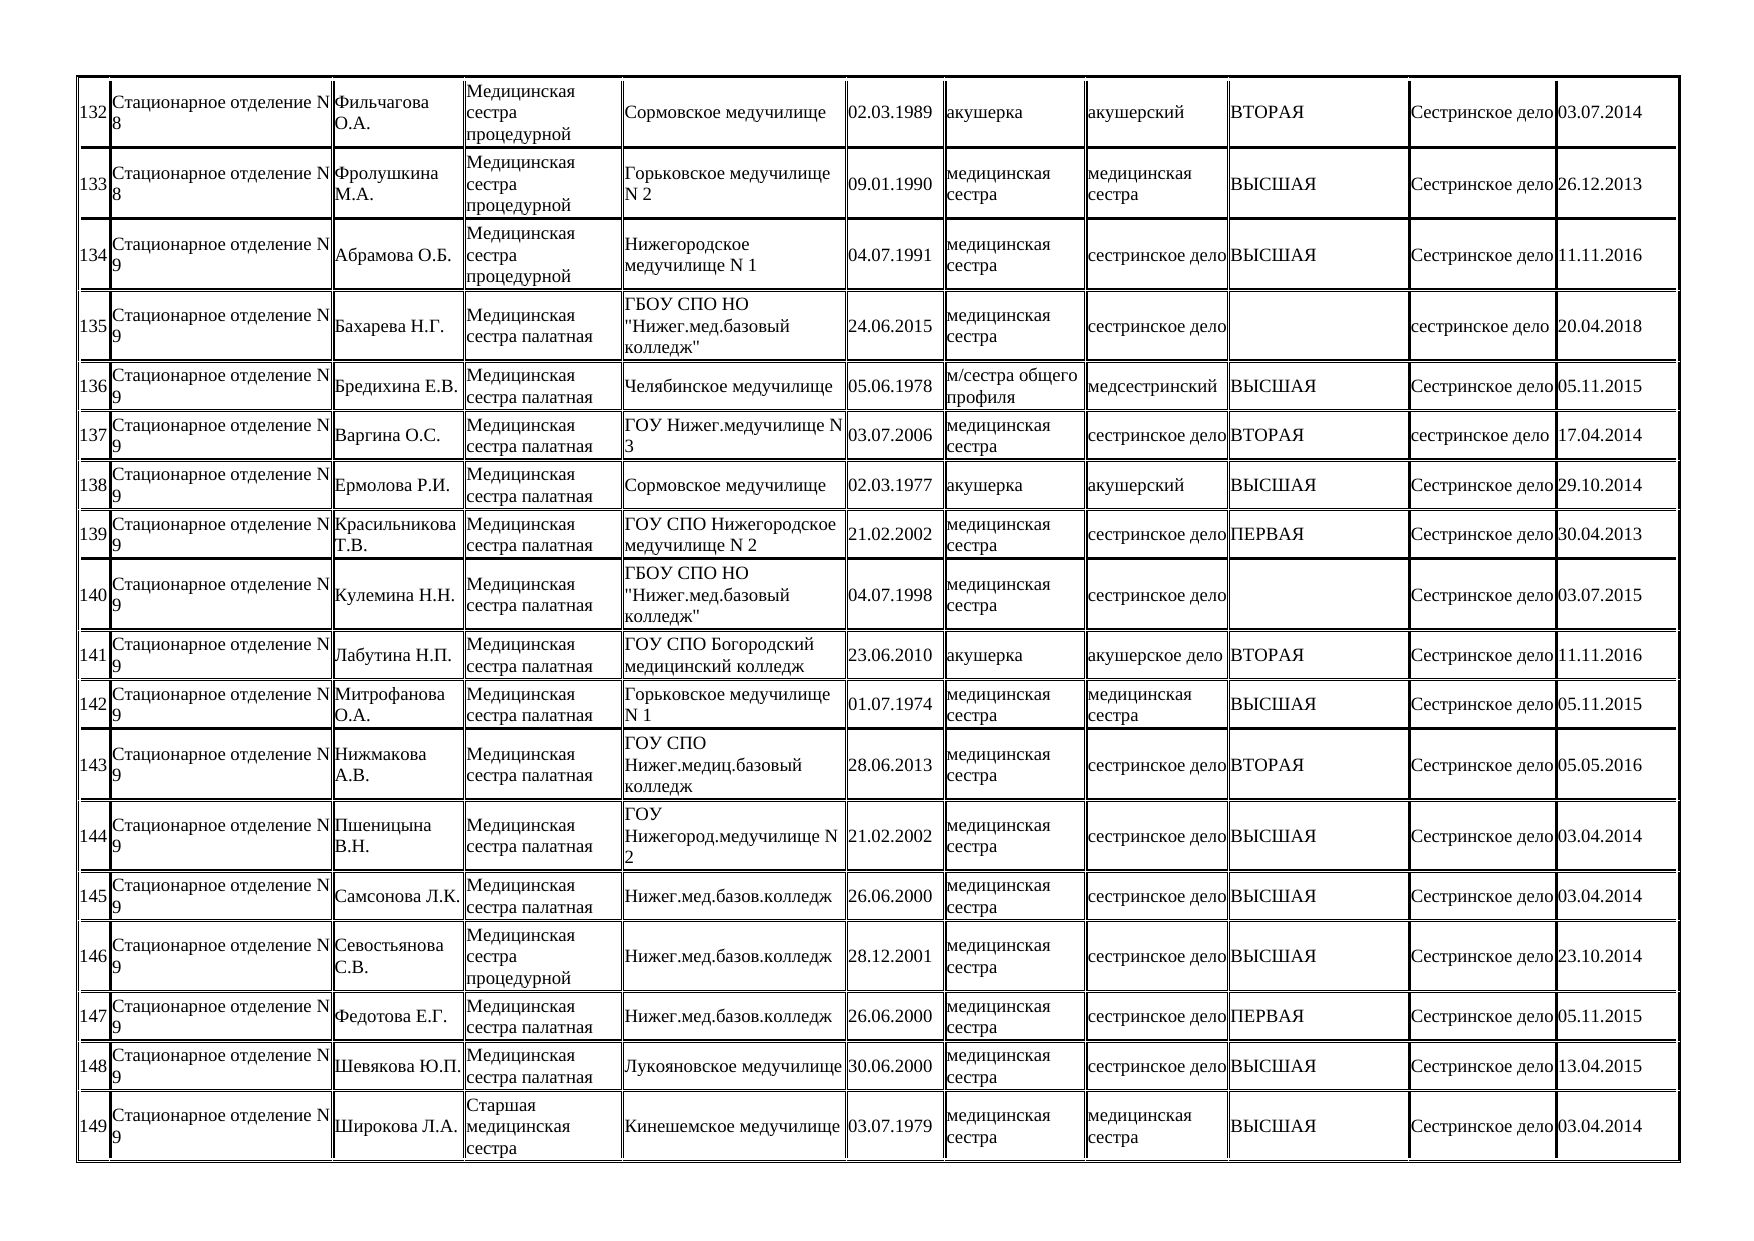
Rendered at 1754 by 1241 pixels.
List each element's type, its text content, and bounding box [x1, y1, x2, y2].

table_cell Медицинская сестра палатная [466, 462, 621, 508]
table_cell Сестринское дело [1409, 1092, 1556, 1160]
table_cell Сормовское медучилище [623, 78, 846, 146]
table_cell ВТОРАЯ [1230, 412, 1408, 458]
table_cell Митрофанова О.А. [335, 681, 463, 727]
table_cell ГБОУ СПО НО "Нижег.мед.базовый колледж" [624, 560, 845, 628]
table_cell Нижмакова А.В. [335, 730, 463, 798]
table_cell 05.11.2015 [1556, 678, 1679, 727]
table_cell 140 [79, 557, 109, 628]
table_cell Медицинская сестра палатная [466, 412, 621, 458]
table_cell ВЫСШАЯ [1230, 802, 1408, 869]
table_cell 03.04.2014 [1558, 798, 1679, 869]
table_cell 132 [79, 77, 110, 146]
table_cell сестринское дело [1088, 220, 1227, 288]
table_cell 26.12.2013 [1558, 146, 1678, 217]
table_cell Нижег.мед.базов.колледж [624, 922, 845, 990]
table_cell медицинская сестра [947, 922, 1084, 990]
table_cell сестринское дело [1088, 1043, 1227, 1089]
table_cell Медицинская сестра палатная [466, 560, 621, 628]
table_cell сестринское дело [1088, 993, 1227, 1039]
table_cell акушерка [947, 462, 1084, 508]
table_cell ПЕРВАЯ [1230, 511, 1408, 557]
table_cell 01.07.1974 [848, 681, 943, 727]
table_cell Бахарева Н.Г. [335, 292, 463, 359]
table_cell Медицинская сестра палатная [466, 511, 621, 557]
table_cell 26.06.2000 [848, 993, 943, 1039]
table_cell медицинская сестра [947, 681, 1084, 727]
table_cell 26.06.2000 [848, 873, 943, 919]
table_cell 21.02.2002 [848, 802, 943, 869]
table_cell сестринское дело [1088, 560, 1227, 628]
table_cell 04.07.1991 [848, 220, 943, 288]
table_cell акушерский [1086, 78, 1229, 146]
table_cell медицинская сестра [947, 1043, 1084, 1089]
table_cell 147 [77, 990, 110, 1039]
table_cell Самсонова Л.К. [335, 873, 463, 919]
table_cell 23.10.2014 [1556, 919, 1679, 990]
table_cell Кулемина Н.Н. [335, 560, 463, 628]
table_cell 05.11.2015 [1556, 990, 1679, 1039]
table_cell медицинская сестра [947, 220, 1084, 288]
table_cell сестринское дело [1088, 730, 1227, 798]
table_cell 133 [79, 146, 109, 217]
table_cell Сестринское дело [1411, 149, 1555, 217]
table_cell [1230, 560, 1408, 628]
table_cell медицинская сестра [947, 873, 1084, 919]
table_cell 136 [79, 359, 109, 409]
table_cell Стационарное отделение N 9 [112, 802, 331, 869]
table_cell сестринское дело [1088, 922, 1227, 990]
table_cell Сестринское дело [1411, 560, 1555, 628]
table_cell медицинская сестра [1088, 681, 1227, 727]
table_cell ГОУ Нижег.медучилище N 3 [624, 412, 845, 458]
table_cell ГОУ СПО Нижегородское медучилище N 2 [624, 511, 845, 557]
table_cell Сестринское дело [1411, 511, 1555, 557]
table_cell Сестринское дело [1411, 363, 1555, 409]
table_cell Медицинская сестра палатная [466, 993, 621, 1039]
table_cell 141 [79, 628, 109, 678]
table_cell медицинская сестра [947, 149, 1084, 217]
table_cell 134 [79, 217, 109, 288]
table_cell Широкова Л.А. [333, 1092, 465, 1160]
table_cell Сестринское дело [1411, 993, 1555, 1039]
table_cell 13.04.2015 [1558, 1039, 1679, 1089]
table_cell сестринское дело [1411, 292, 1555, 359]
table_cell ВЫСШАЯ [1230, 873, 1408, 919]
table_cell ВЫСШАЯ [1230, 149, 1408, 217]
table_cell Сестринское дело [1411, 220, 1555, 288]
table_cell 02.03.1989 [846, 77, 945, 146]
table_cell 03.04.2014 [1556, 1089, 1679, 1160]
table_cell Сестринское дело [1411, 730, 1555, 798]
table_cell Сестринское дело [1411, 802, 1555, 869]
table_cell 143 [79, 727, 109, 798]
table_cell Нижег.мед.базов.колледж [624, 993, 845, 1039]
table_cell Медицинская сестра палатная [466, 1043, 621, 1089]
table_cell 05.06.1978 [848, 363, 943, 409]
table_cell Старшая медицинская сестра [465, 1092, 623, 1160]
table_cell 24.06.2015 [848, 292, 943, 359]
table_cell Стационарное отделение N 9 [112, 363, 331, 409]
table_cell сестринское дело [1088, 802, 1227, 869]
table_cell сестринское дело [1411, 412, 1555, 458]
table_cell ВЫСШАЯ [1230, 1043, 1408, 1089]
table_cell Горьковское медучилище N 1 [624, 681, 845, 727]
table_cell Кинешемское медучилище [623, 1092, 846, 1160]
table_cell сестринское дело [1088, 412, 1227, 458]
table_cell 02.03.1977 [848, 462, 943, 508]
table_cell 03.07.2006 [848, 412, 943, 458]
table_cell медицинская сестра [947, 560, 1084, 628]
table_cell 03.04.2014 [1558, 869, 1679, 919]
table_cell медицинская сестра [947, 993, 1084, 1039]
table_cell Сормовское медучилище [624, 462, 845, 508]
table_cell Бредихина Е.В. [335, 363, 463, 409]
table_cell 21.02.2002 [848, 511, 943, 557]
table_cell 28.12.2001 [848, 922, 943, 990]
table_cell сестринское дело [1088, 511, 1227, 557]
table_cell 03.07.2015 [1558, 557, 1678, 628]
table_cell 05.11.2015 [1558, 359, 1679, 409]
table_cell Стационарное отделение N 9 [112, 632, 331, 678]
table_cell Медицинская сестра палатная [466, 363, 621, 409]
table_cell Лабутина Н.П. [335, 632, 463, 678]
table_cell Варгина О.С. [335, 412, 463, 458]
table_cell Абрамова О.Б. [335, 220, 463, 288]
table_cell Медицинская сестра процедурной [465, 78, 623, 146]
table_cell 11.11.2016 [1558, 217, 1678, 288]
table_cell Стационарное отделение N 9 [110, 1089, 333, 1160]
table_cell Пшеницына В.Н. [335, 802, 463, 869]
table_cell Стационарное отделение N 9 [112, 462, 331, 508]
table_cell Медицинская сестра процедурной [466, 220, 621, 288]
table_cell акушерка [945, 77, 1086, 146]
table_cell Нижег.мед.базов.колледж [624, 873, 845, 919]
table_cell акушерское дело [1088, 632, 1227, 678]
table_cell Стационарное отделение N 9 [112, 873, 331, 919]
table_cell Стационарное отделение N 9 [112, 292, 331, 359]
table_cell Челябинское медучилище [624, 363, 845, 409]
table_cell Стационарное отделение N 9 [112, 681, 331, 727]
table_cell Медицинская сестра палатная [466, 730, 621, 798]
table_cell 23.06.2010 [848, 632, 943, 678]
table_cell 17.04.2014 [1556, 409, 1679, 458]
table_cell Стационарное отделение N 9 [112, 560, 331, 628]
table_cell Сестринское дело [1411, 873, 1555, 919]
table_cell 09.01.1990 [848, 149, 943, 217]
table_cell 29.10.2014 [1558, 458, 1679, 508]
table_cell 11.11.2016 [1558, 628, 1679, 678]
table_cell Медицинская сестра палатная [466, 802, 621, 869]
table_cell 137 [77, 409, 110, 458]
table_cell Шевякова Ю.П. [335, 1043, 463, 1089]
table_cell медицинская сестра [947, 292, 1084, 359]
table_cell Красильникова Т.В. [335, 511, 463, 557]
table_cell 05.05.2016 [1558, 727, 1678, 798]
table_cell медицинская сестра [947, 412, 1084, 458]
table_cell ВЫСШАЯ [1230, 681, 1408, 727]
table_cell медицинская сестра [945, 1089, 1086, 1160]
table_cell медсестринский [1088, 363, 1227, 409]
table_cell ВЫСШАЯ [1229, 1092, 1409, 1160]
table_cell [110, 77, 333, 146]
table_cell ГБОУ СПО НО "Нижег.мед.базовый колледж" [624, 292, 845, 359]
table_cell сестринское дело [1088, 292, 1227, 359]
table_cell медицинская сестра [947, 730, 1084, 798]
table_cell Нижегородcкое медучилище N 1 [624, 220, 845, 288]
table_cell Стационарное отделение N 8 [112, 149, 331, 217]
table_cell Стационарное отделение N 9 [112, 730, 331, 798]
table_cell м/сестра общего профиля [947, 363, 1084, 409]
table_cell Стационарное отделение N 9 [112, 511, 331, 557]
table_cell сестринское дело [1088, 873, 1227, 919]
table_cell 03.07.2014 [1556, 78, 1678, 146]
table_cell 139 [77, 508, 110, 557]
table_cell Фильчагова О.А. [333, 78, 465, 146]
table_cell [1230, 292, 1408, 359]
table_cell Федотова Е.Г. [335, 993, 463, 1039]
table_cell Ермолова Р.И. [335, 462, 463, 508]
table_cell 149 [77, 1089, 110, 1160]
table_cell 146 [77, 919, 110, 990]
table_cell 04.07.1998 [848, 560, 943, 628]
table_cell 148 [79, 1039, 109, 1089]
table_cell Стационарное отделение N 9 [112, 993, 331, 1039]
table_cell медицинская сестра [947, 802, 1084, 869]
table_cell Севостьянова С.В. [335, 922, 463, 990]
table_cell Стационарное отделение N 9 [112, 412, 331, 458]
table_cell ГОУ СПО Богородский медицинский колледж [624, 632, 845, 678]
table_cell 30.04.2013 [1556, 508, 1679, 557]
table_cell Сестринское дело [1411, 632, 1555, 678]
table_cell медицинская сестра [947, 511, 1084, 557]
table_cell Стационарное отделение N 9 [112, 922, 331, 990]
table_cell Лукояновское медучилище [624, 1043, 845, 1089]
table_cell медицинская сестра [1086, 1092, 1229, 1160]
table_cell Горьковское медучилище N 2 [624, 149, 845, 217]
table_cell ВЫСШАЯ [1230, 922, 1408, 990]
table_cell акушерка [947, 632, 1084, 678]
table_cell 28.06.2013 [848, 730, 943, 798]
table_cell Медицинская сестра процедурной [466, 149, 621, 217]
table_cell ВТОРАЯ [1230, 632, 1408, 678]
table_cell ВТОРАЯ [1230, 730, 1408, 798]
table_cell 145 [79, 869, 109, 919]
table_cell Медицинская сестра палатная [466, 873, 621, 919]
table_cell ВЫСШАЯ [1230, 220, 1408, 288]
table_cell Медицинская сестра палатная [466, 632, 621, 678]
table_cell Стационарное отделение N 9 [112, 1043, 331, 1089]
table_cell 135 [79, 288, 109, 359]
table_cell Стационарное отделение N 9 [112, 220, 331, 288]
table_cell Сестринское дело [1411, 462, 1555, 508]
table_cell ГОУ СПО Нижег.медиц.базовый колледж [624, 730, 845, 798]
table_cell 03.07.1979 [846, 1089, 945, 1160]
table_cell Медицинская сестра палатная [466, 292, 621, 359]
table_cell ВТОРАЯ [1229, 77, 1409, 146]
table_cell Сестринское дело [1411, 922, 1555, 990]
table_cell Сестринское дело [1409, 78, 1556, 146]
table_cell ВЫСШАЯ [1230, 462, 1408, 508]
table_cell ВЫСШАЯ [1230, 363, 1408, 409]
table_cell 30.06.2000 [848, 1043, 943, 1089]
table_cell 20.04.2018 [1558, 288, 1679, 359]
table_cell 144 [79, 798, 109, 869]
table_cell Медицинская сестра процедурной [466, 922, 621, 990]
table_cell Сестринское дело [1411, 681, 1555, 727]
table_cell ПЕРВАЯ [1230, 993, 1408, 1039]
table_cell 138 [79, 458, 109, 508]
table_cell ГОУ Нижегород.медучилище N 2 [624, 802, 845, 869]
table_cell акушерский [1088, 462, 1227, 508]
table_cell Медицинская сестра палатная [466, 681, 621, 727]
table_cell Сестринское дело [1411, 1043, 1555, 1089]
table_cell медицинская сестра [1088, 149, 1227, 217]
table_cell Фролушкина М.А. [335, 149, 463, 217]
table_cell 142 [77, 678, 110, 727]
